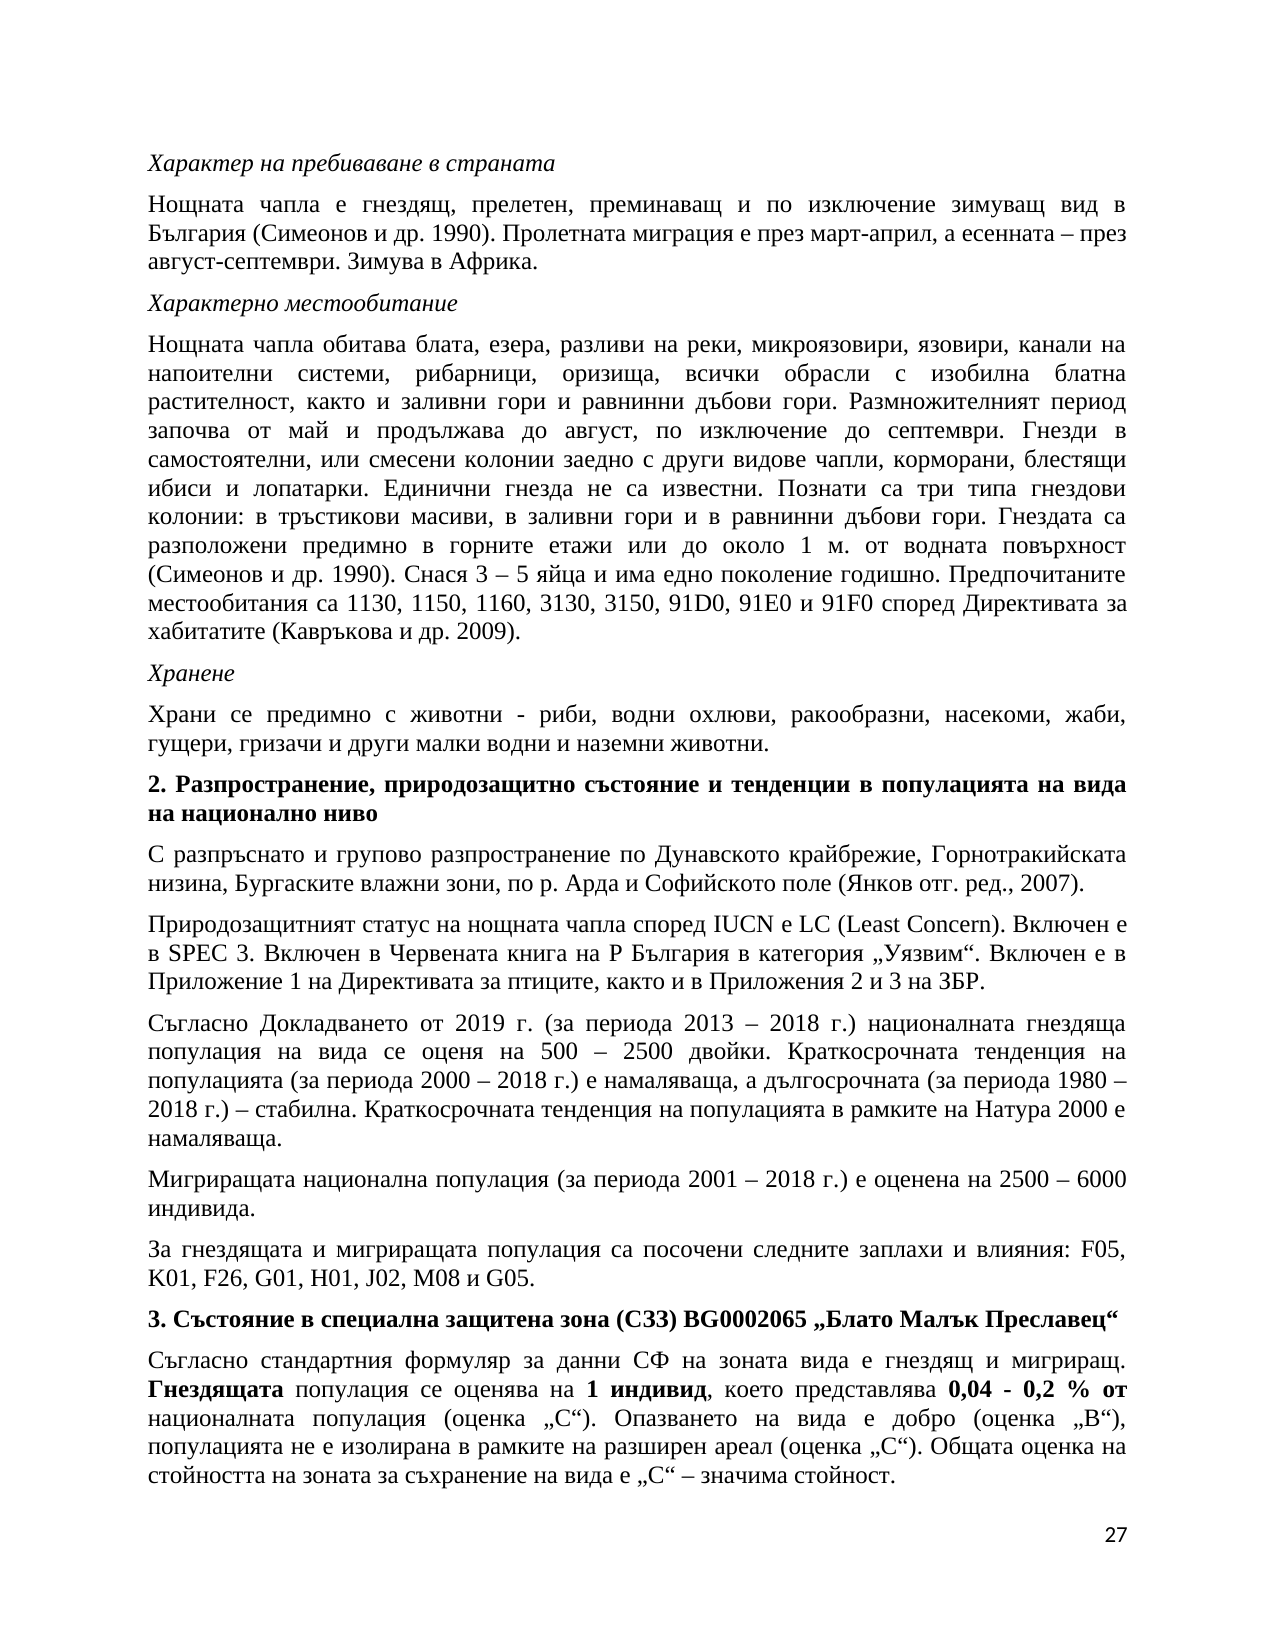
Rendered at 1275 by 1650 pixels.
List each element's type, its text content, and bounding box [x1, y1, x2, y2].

text Хранене [148, 658, 1127, 686]
text Природозащитният статус на нощната чапла според IUCN е LC (Least Concern). Включен е в SPEC 3. Включен в Червената книга на Р България в категория „Уязвим“. Включен е в Приложение 1 на Директивата за птиците, както и в Приложения 2 и 3 на ЗБР. [148, 909, 1127, 995]
text С разпръснато и групово разпространение по Дунавското крайбрежие, Горнотракийската низина, Бургаските влажни зони, по р. Арда и Софийското поле (Янков отг. ред., 2007). [148, 839, 1127, 896]
text Характерно местообитание [148, 288, 1127, 316]
text Мигриращата национална популация (за периода 2001 – 2018 г.) е оценена на 2500 – 6000 индивида. [148, 1164, 1127, 1221]
text За гнездящата и мигриращата популация са посочени следните заплахи и влияния: F05, K01, F26, G01, H01, J02, M08 и G05. [148, 1234, 1127, 1291]
text 3. Състояние в специална защитена зона (СЗЗ) BG0002065 „Блато Малък Преславец“ [148, 1304, 1127, 1333]
text Характер на пребиваване в страната [148, 148, 1127, 176]
text Съгласно Докладването от 2019 г. (за периода 2013 – 2018 г.) националната гнездяща популация на вида се оценя на 500 – 2500 двойки. Краткосрочната тенденция на популацията (за периода 2000 – 2018 г.) е намаляваща, а дългосрочната (за периода 1980 – 2018 г.) – стабилна. Краткосрочната тенденция на популацията в рамките на Натура 2000 е намаляваща. [148, 1008, 1127, 1151]
text Нощната чапла обитава блата, езера, разливи на реки, микроязовири, язовири, канали на напоителни системи, рибарници, оризища, всички обрасли с изобилна блатна растителност, както и заливни гори и равнинни дъбови гори. Размножителният период започва от май и продължава до август, по изключение до септември. Гнезди в самостоятелни, или смесени колонии заедно с други видове чапли, корморани, блестящи ибиси и лопатарки. Единични гнезда не са известни. Познати са три типа гнездови колонии: в тръстикови масиви, в заливни гори и в равнинни дъбови гори. Гнездата са разположени предимно в горните етажи или до около 1 м. от водната повърхност (Симеонов и др. 1990). Снася 3 – 5 яйца и има едно поколение годишно. Предпочитаните местообитания са 1130, 1150, 1160, 3130, 3150, 91D0, 91E0 и 91F0 според Директивата за хабитатите (Кавръкова и др. 2009). [148, 329, 1127, 645]
text 2. Разпространение, природозащитно състояние и тенденции в популацията на вида на национално ниво [148, 769, 1127, 826]
text Съгласно стандартния формуляр за данни СФ на зоната вида е гнездящ и мигриращ. Гнездящата популация се оценява на 1 индивид, което представлява 0,04 - 0,2 % от националната популация (оценка „С“). Опазването на вида е добро (оценка „В“), популацията не е изолирана в рамките на разширен ареал (оценка „С“). Общата оценка на стойността на зоната за съхранение на вида е „С“ – значима стойност. [148, 1345, 1127, 1489]
text Нощната чапла е гнездящ, прелетен, преминаващ и по изключение зимуващ вид в България (Симеонов и др. 1990). Пролетната миграция е през март-април, а есенната – през август-септември. Зимува в Африка. [148, 189, 1127, 275]
text Храни се предимно с животни - риби, водни охлюви, ракообразни, насекоми, жаби, гущери, гризачи и други малки водни и наземни животни. [148, 699, 1127, 756]
